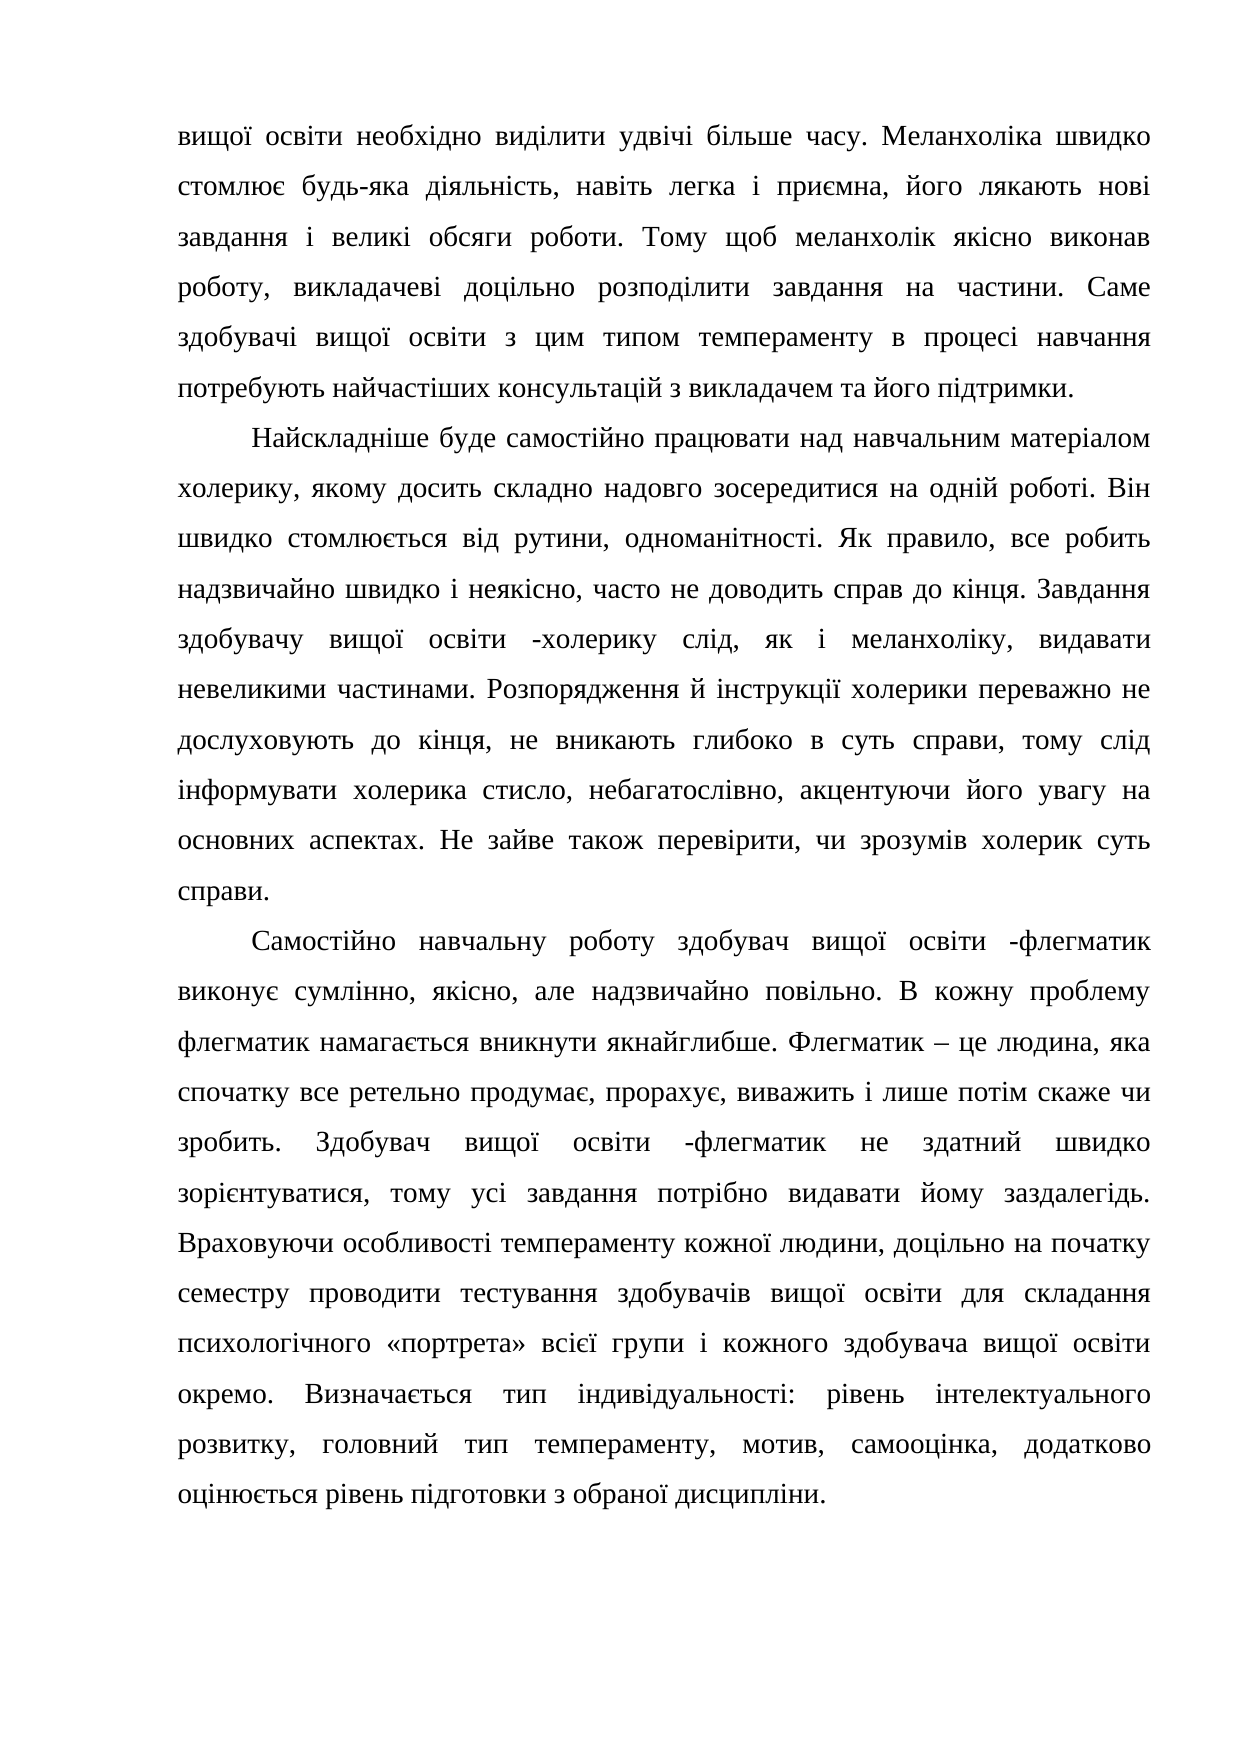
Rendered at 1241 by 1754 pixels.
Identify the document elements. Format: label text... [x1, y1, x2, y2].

text Найскладніше буде самостійно працювати над навчальним матеріалом холерику, якому досить складно надовго зосередитися на одній роботі. Він швидко стомлюється від рутини, одноманітності. Як правило, все робить надзвичайно швидко і неякісно, часто не доводить справ до кінця. Завдання здобувачу вищої освіти -холерику слід, як і меланхоліку, видавати невеликими частинами. Розпорядження й інструкції холерики переважно не дослуховують до кінця, не вникають глибоко в суть справи, тому слід інформувати холерика стисло, небагатослівно, акцентуючи його увагу на основних аспектах. Не зайве також перевірити, чи зрозумів холерик суть справи. [177, 420, 1152, 906]
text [177, 118, 1152, 403]
text Самостійно навчальну роботу здобувач вищої освіти -флегматик виконує сумлінно, якісно, але надзвичайно повільно. В кожну проблему флегматик намагається вникнути якнайглибше. Флегматик – це людина, яка спочатку все ретельно продумає, прорахує, виважить і лише потім скаже чи зробить. Здобувач вищої освіти -флегматик не здатний швидко зорієнтуватися, тому усі завдання потрібно видавати йому заздалегідь. Враховуючи особливості темпераменту кожної людини, доцільно на початку семестру проводити тестування здобувачів вищої освіти для складання психологічного «портрета» всієї групи і кожного здобувача вищої освіти окремо. Визначається тип індивідуальності: рівень інтелектуального розвитку, головний тип темпераменту, мотив, самооцінка, додатково оцінюється рівень підготовки з обраної дисципліни. [177, 923, 1152, 1510]
